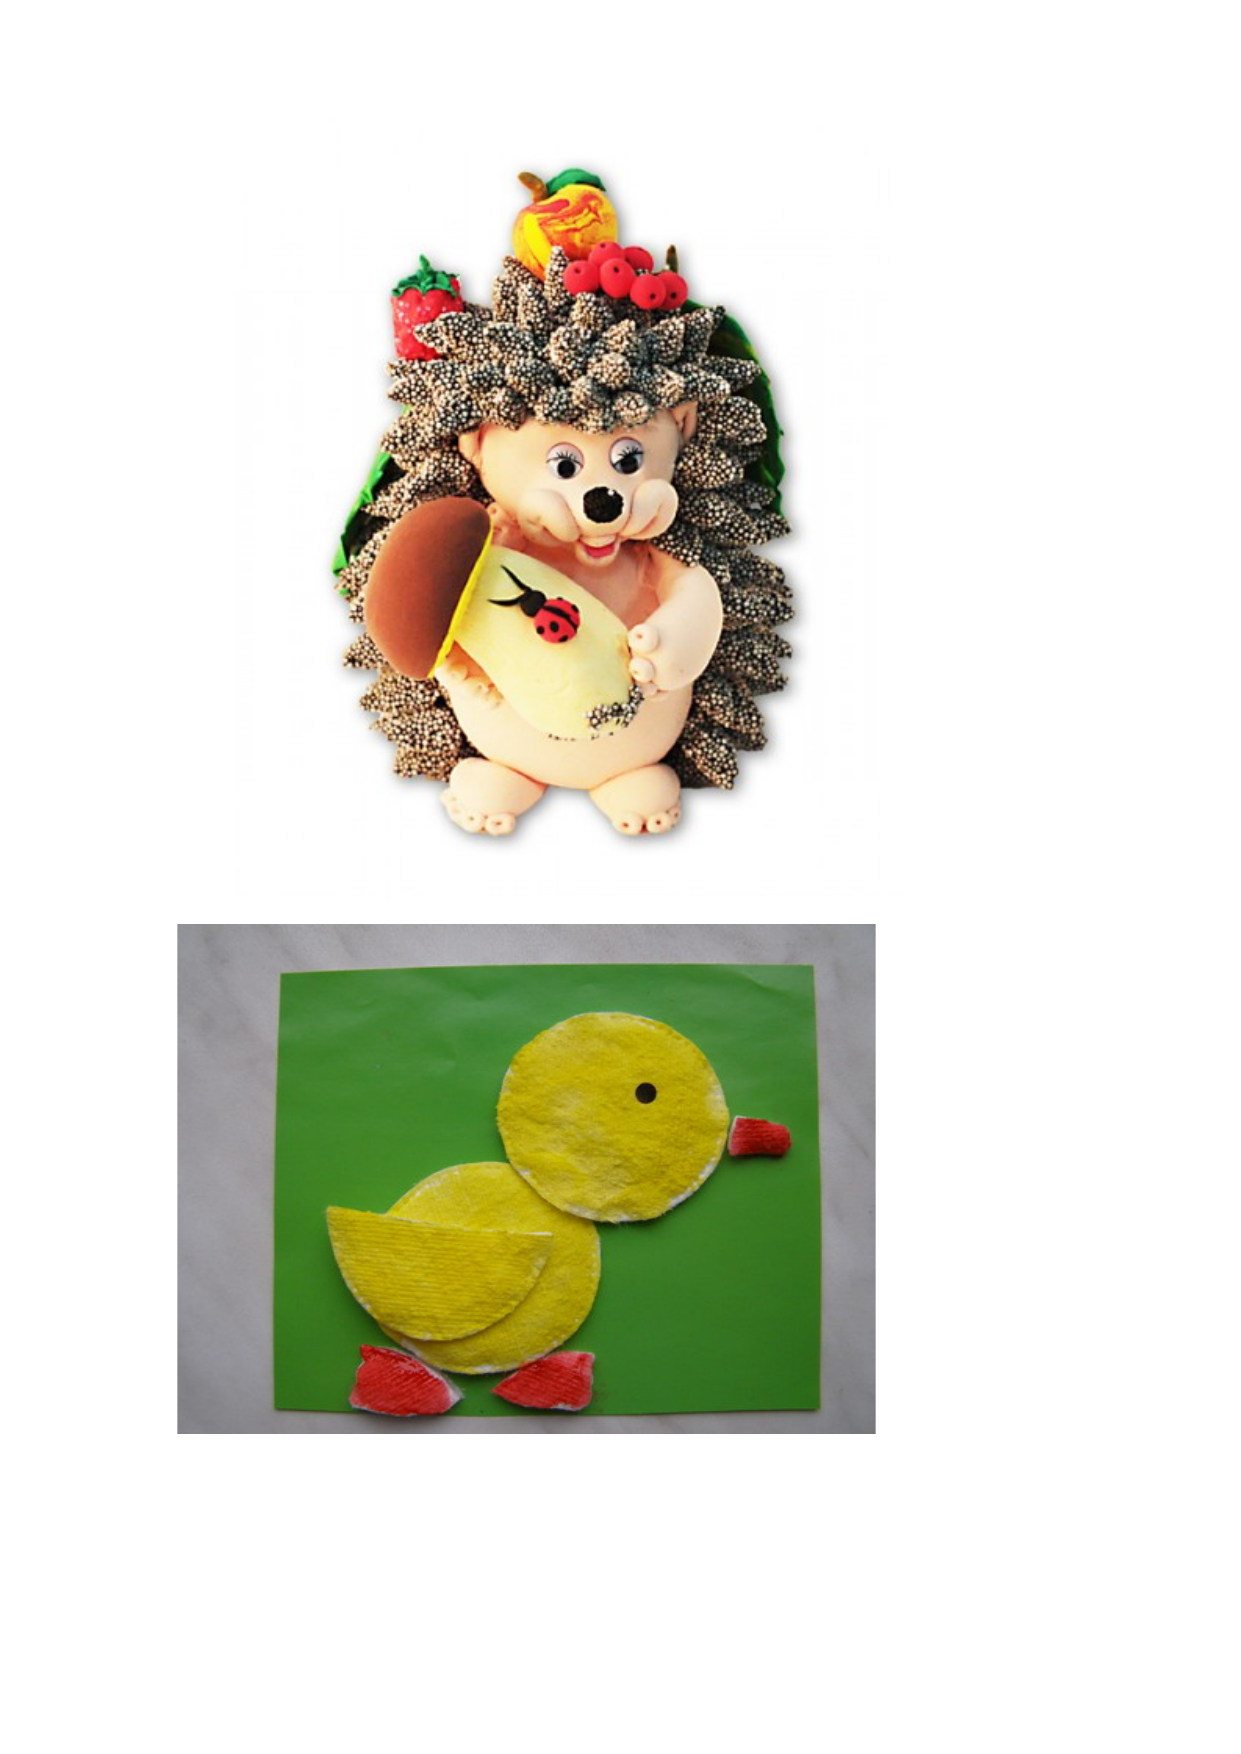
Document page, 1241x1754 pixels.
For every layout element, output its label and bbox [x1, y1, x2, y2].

picture [177, 118, 959, 900]
picture [177, 924, 876, 1434]
